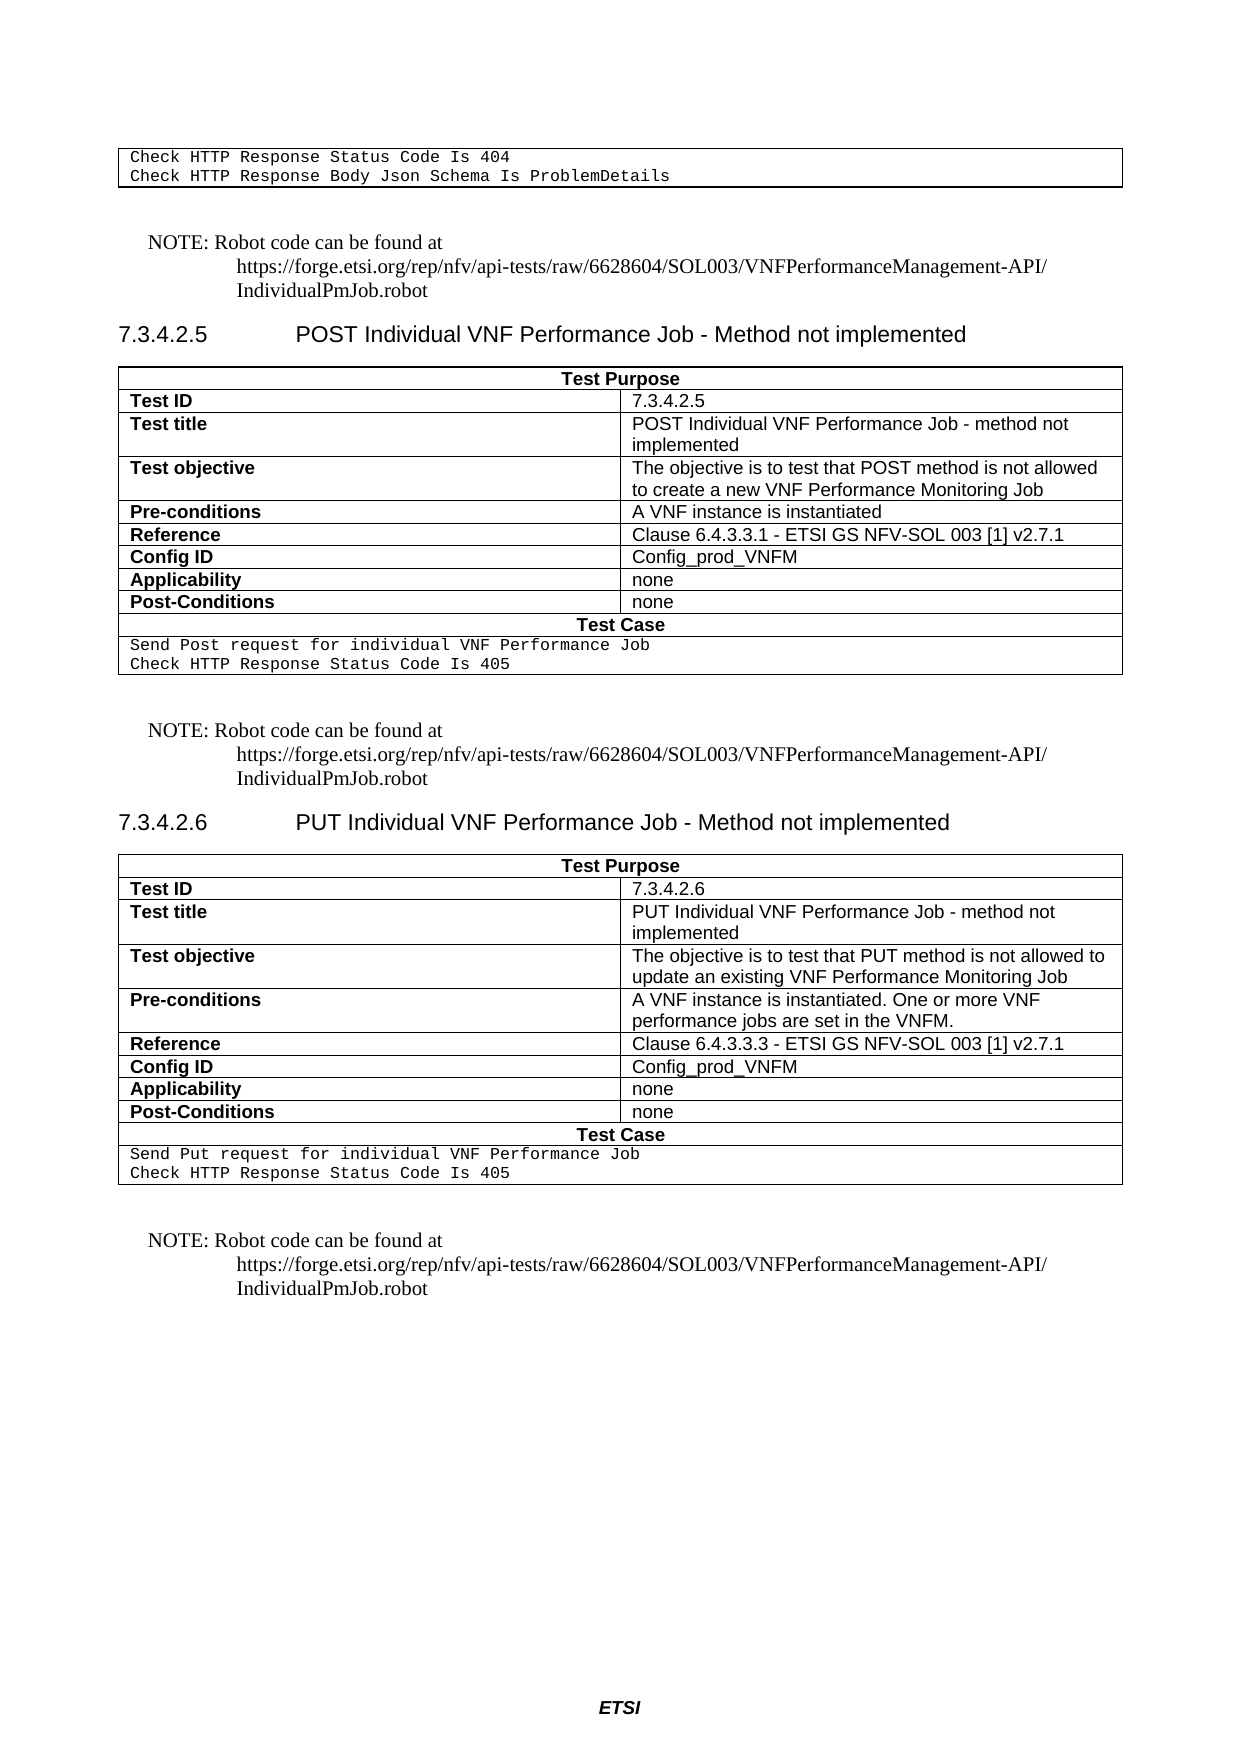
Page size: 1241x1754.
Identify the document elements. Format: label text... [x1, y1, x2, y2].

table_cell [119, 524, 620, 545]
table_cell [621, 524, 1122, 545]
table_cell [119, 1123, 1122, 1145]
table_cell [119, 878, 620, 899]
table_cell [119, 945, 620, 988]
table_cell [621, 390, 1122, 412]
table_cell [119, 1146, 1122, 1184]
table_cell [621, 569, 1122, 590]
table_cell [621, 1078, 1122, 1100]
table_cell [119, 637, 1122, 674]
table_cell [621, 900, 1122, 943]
subtitle 7.3.4.2.6 PUT Individual VNF Performance Job - Method not implemented [118, 809, 1122, 835]
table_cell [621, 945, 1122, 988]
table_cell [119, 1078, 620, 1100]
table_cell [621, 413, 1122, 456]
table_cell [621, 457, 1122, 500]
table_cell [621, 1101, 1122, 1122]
text NOTE: Robot code can be found at https://forge.etsi.org/rep/nfv/api-tests/raw/6628604/SOL003/VNFPerformanceManagement-API/IndividualPmJob.robot [148, 718, 1122, 790]
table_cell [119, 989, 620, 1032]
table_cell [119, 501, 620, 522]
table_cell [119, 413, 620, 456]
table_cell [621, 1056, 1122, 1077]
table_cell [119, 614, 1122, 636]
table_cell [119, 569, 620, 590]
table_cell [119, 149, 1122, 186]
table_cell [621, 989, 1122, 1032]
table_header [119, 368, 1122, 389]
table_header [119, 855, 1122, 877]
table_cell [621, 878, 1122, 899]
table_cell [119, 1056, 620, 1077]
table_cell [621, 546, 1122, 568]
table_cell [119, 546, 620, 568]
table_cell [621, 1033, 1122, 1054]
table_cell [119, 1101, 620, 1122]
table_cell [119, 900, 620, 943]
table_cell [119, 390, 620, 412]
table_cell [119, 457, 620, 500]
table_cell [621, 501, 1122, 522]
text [148, 230, 1122, 302]
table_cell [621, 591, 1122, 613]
text NOTE: Robot code can be found at https://forge.etsi.org/rep/nfv/api-tests/raw/6628604/SOL003/VNFPerformanceManagement-API/IndividualPmJob.robot [148, 1227, 1122, 1300]
subtitle 7.3.4.2.5 POST Individual VNF Performance Job - Method not implemented [118, 321, 1122, 348]
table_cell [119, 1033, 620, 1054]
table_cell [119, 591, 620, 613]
